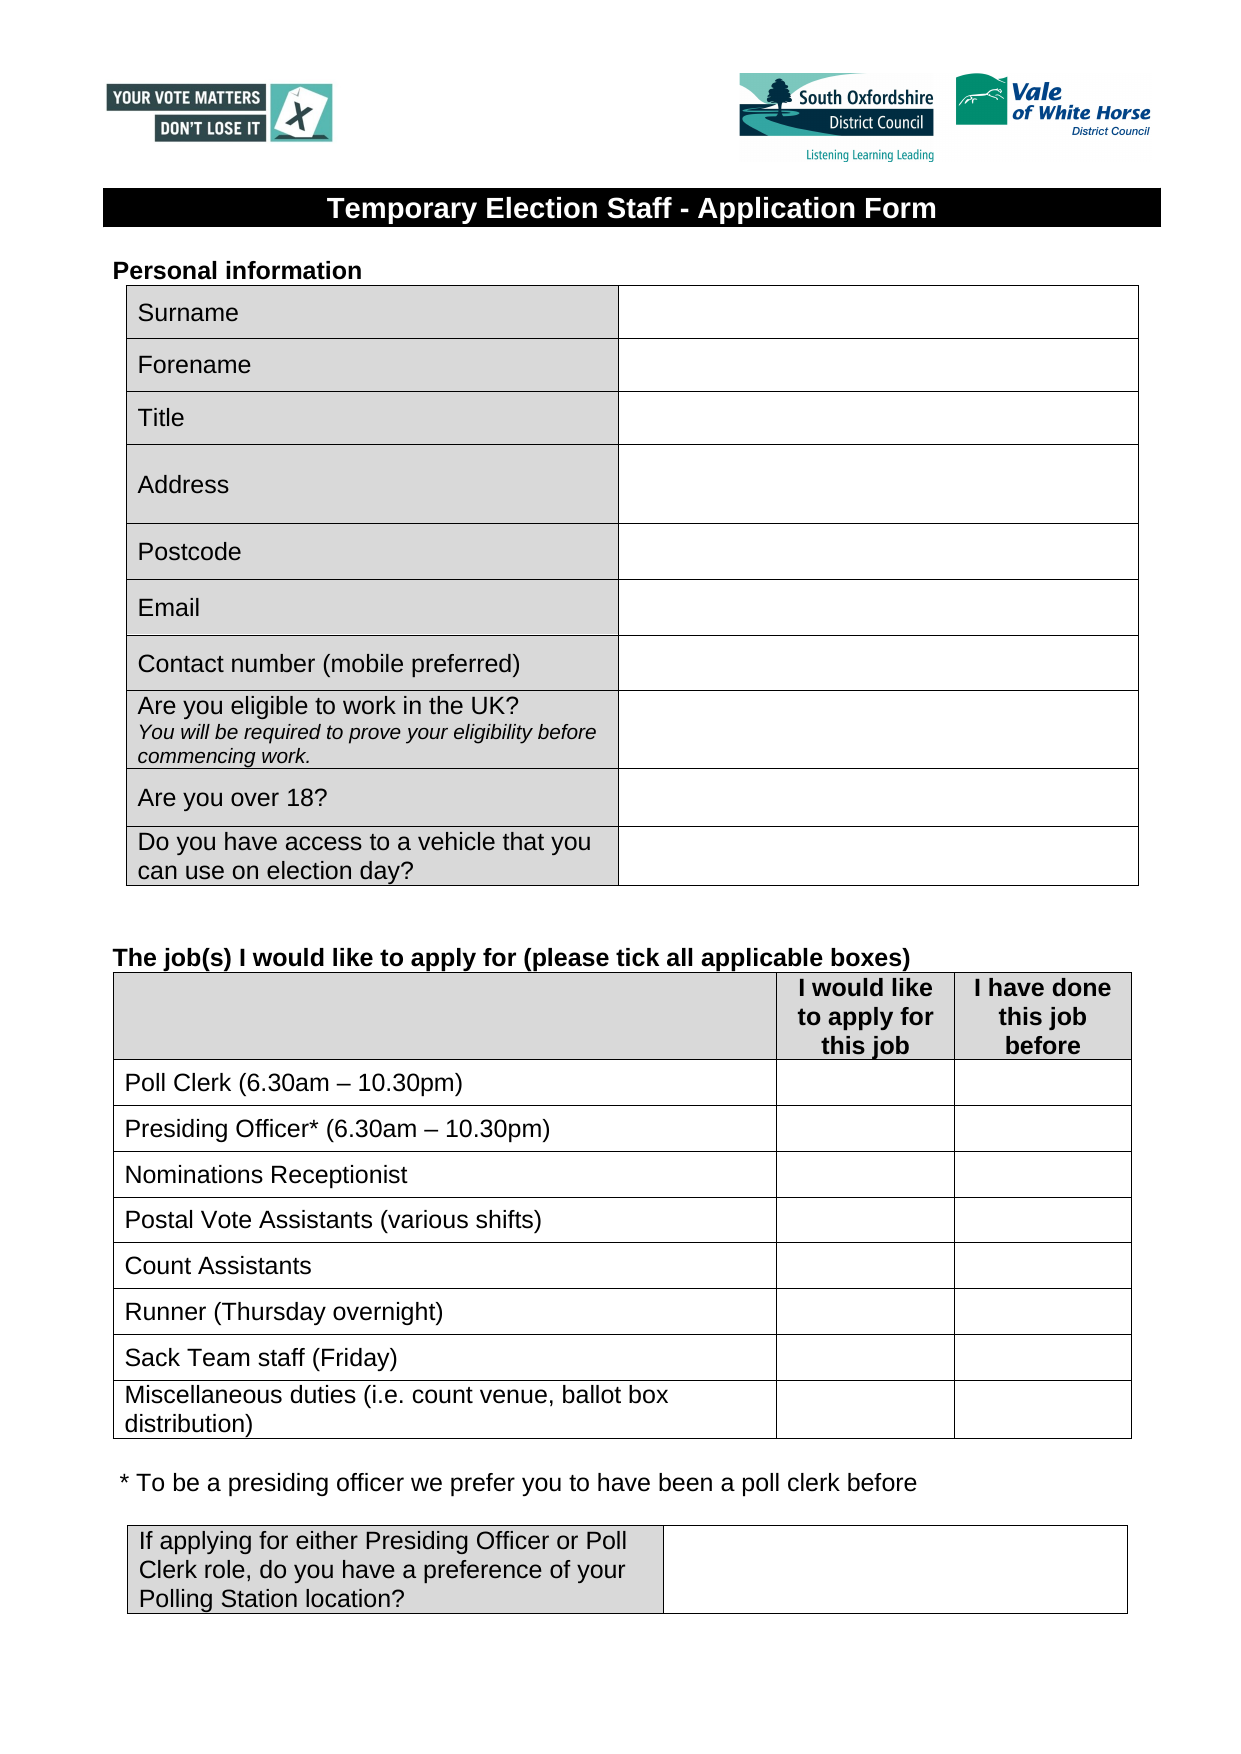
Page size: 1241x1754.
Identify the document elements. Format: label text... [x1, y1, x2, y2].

text * To be a presiding officer we prefer you to have been a poll clerk before [112, 1468, 1152, 1497]
table_header I have done this job before [955, 973, 1131, 1059]
table_header [664, 1526, 1127, 1613]
table_cell [955, 1198, 1131, 1242]
text The job(s) I would like to apply for (please tick all applicable boxes) [112, 943, 1152, 972]
table_cell [619, 392, 1138, 444]
table_cell [955, 1106, 1131, 1151]
table_cell Miscellaneous duties (i.e. count venue, ballot box distribution) [114, 1381, 776, 1438]
table_cell Nominations Receptionist [114, 1152, 776, 1197]
table_cell Postcode [127, 524, 618, 579]
table_cell [777, 1152, 954, 1197]
text Personal information [112, 256, 1152, 285]
table_header [114, 973, 776, 1059]
table_header If applying for either Presiding Officer or Poll Clerk role, do you have a preference of your Polling Station location? [128, 1526, 663, 1613]
table_cell [955, 1243, 1131, 1288]
table_cell Poll Clerk (6.30am – 10.30pm) [114, 1060, 776, 1105]
table_cell [619, 691, 1138, 768]
table_header I would like to apply for this job [777, 973, 954, 1059]
table_cell Are you over 18? [127, 769, 618, 826]
table_cell [619, 524, 1138, 579]
picture [783, 111, 798, 116]
table_cell Do you have access to a vehicle that you can use on election day? [127, 827, 618, 885]
table_cell Presiding Officer* (6.30am – 10.30pm) [114, 1106, 776, 1151]
table_cell [777, 1106, 954, 1151]
table_cell [619, 769, 1138, 826]
table_cell [619, 339, 1138, 391]
table_cell [955, 1152, 1131, 1197]
table_header [619, 286, 1138, 338]
table_cell Forename [127, 339, 618, 391]
table_cell [777, 1198, 954, 1242]
table_cell [619, 580, 1138, 634]
table_cell Email [127, 580, 618, 634]
table_cell [619, 445, 1138, 523]
table_cell Title [127, 392, 618, 444]
table_cell [777, 1243, 954, 1288]
picture [73, 63, 366, 162]
text Temporary Election Staff - Application Form [104, 189, 1160, 226]
table_cell Contact number (mobile preferred) [127, 636, 618, 690]
table_cell Count Assistants [114, 1243, 776, 1288]
table_cell [777, 1289, 954, 1334]
table_cell [619, 827, 1138, 885]
table_cell [777, 1381, 954, 1438]
table_cell [955, 1381, 1131, 1438]
table_header Surname [127, 286, 618, 338]
table_cell Address [127, 445, 618, 523]
table_cell Are you eligible to work in the UK? You will be required to prove your eligibility before commencing work. [127, 691, 618, 768]
table_cell [777, 1335, 954, 1379]
table_cell [955, 1335, 1131, 1379]
table_cell [619, 636, 1138, 690]
table_cell Runner (Thursday overnight) [114, 1289, 776, 1334]
picture [739, 73, 1152, 162]
table_cell [955, 1289, 1131, 1334]
table_cell [955, 1060, 1131, 1105]
table_cell [777, 1060, 954, 1105]
table_cell Postal Vote Assistants (various shifts) [114, 1198, 776, 1242]
table_cell Sack Team staff (Friday) [114, 1335, 776, 1379]
